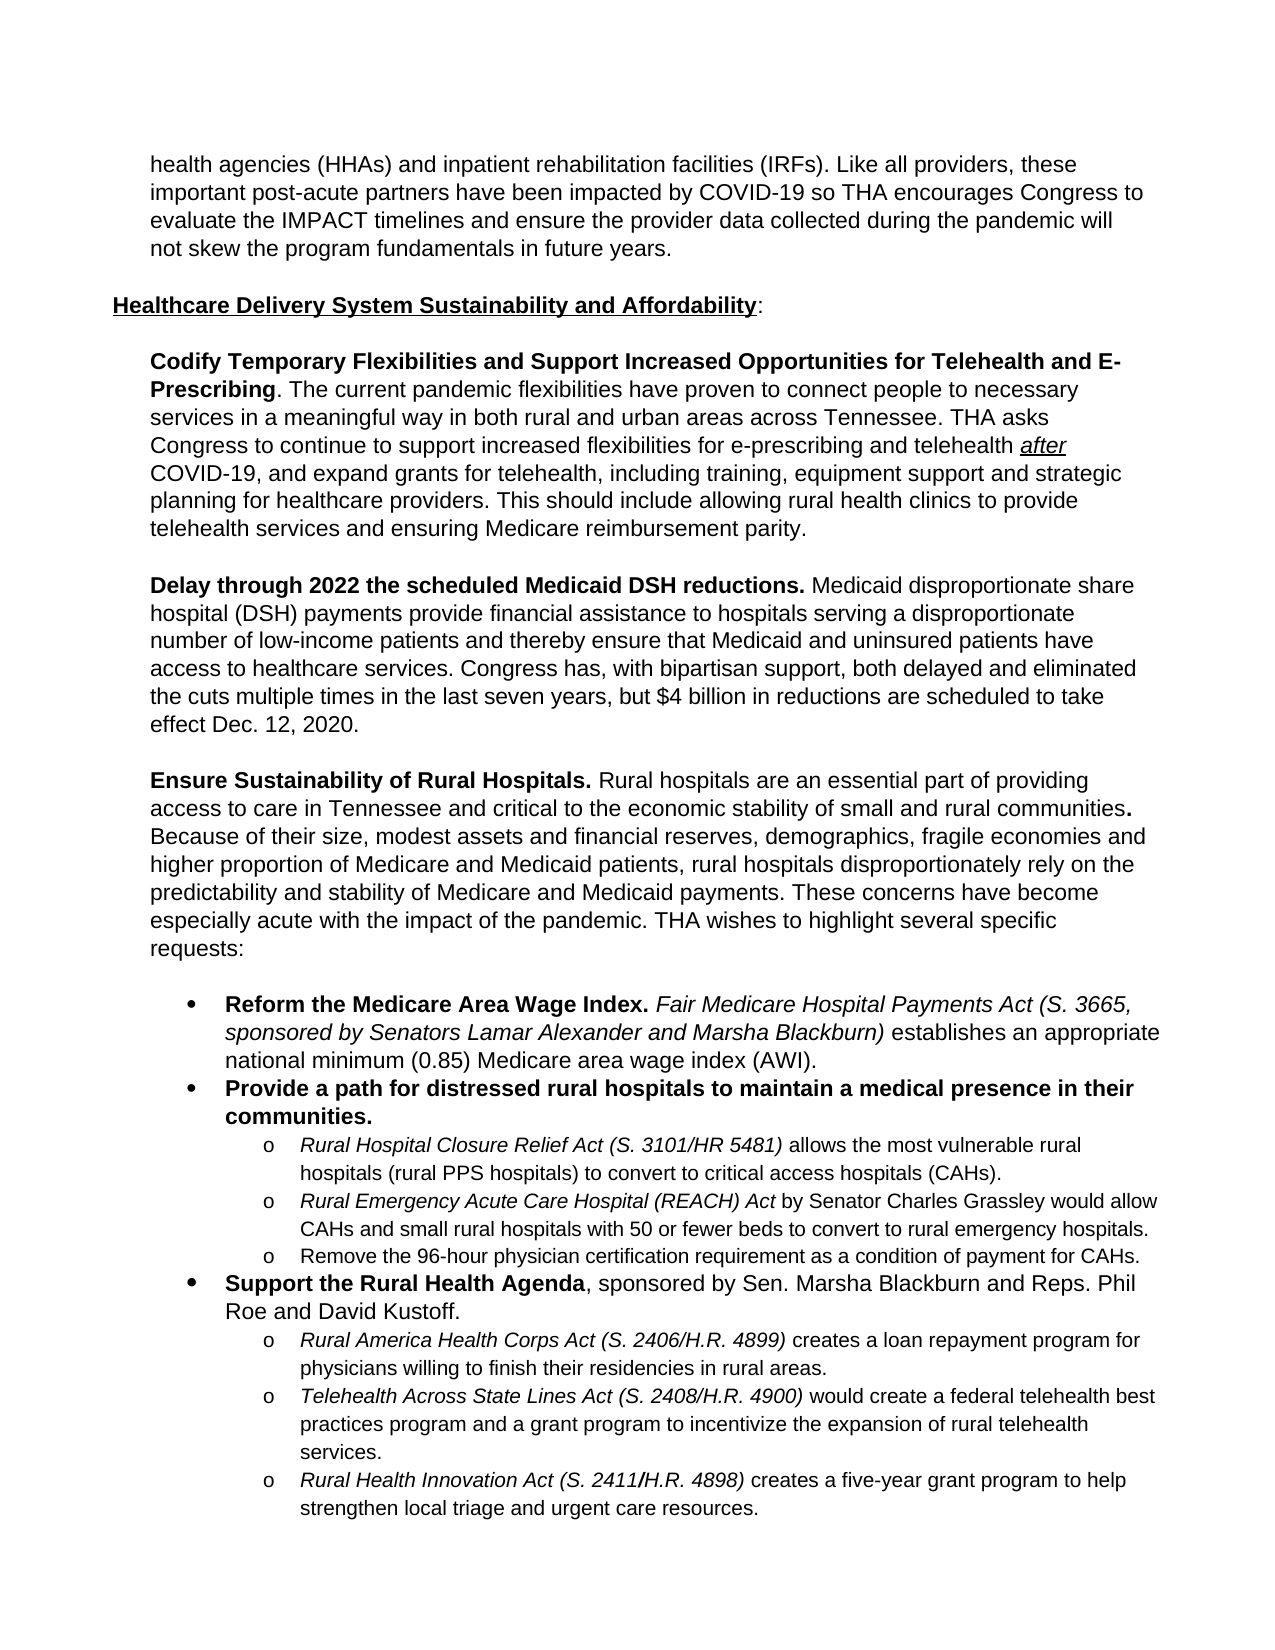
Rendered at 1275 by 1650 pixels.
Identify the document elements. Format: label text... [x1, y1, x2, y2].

list Reform the Medicare Area Wage Index. Fair Medicare Hospital Payments Act (S. 3665, sponsored by Senators Lamar Alexander and Marsha Blackburn) establishes an appropriate national minimum (0.85) Medicare area wage index (AWI). [187, 990, 1162, 1074]
list Rural Emergency Acute Care Hospital (REACH) Act by Senator Charles Grassley would allow CAHs and small rural hospitals with 50 or fewer beds to convert to rural emergency hospitals. [262, 1186, 1162, 1242]
list Support the Rural Health Agenda, sponsored by Sen. Marsha Blackburn and Reps. Phil Roe and David Kustoff. [187, 1269, 1162, 1325]
list Provide a path for distressed rural hospitals to maintain a medical presence in their communities. [187, 1074, 1162, 1130]
list Rural Hospital Closure Relief Act (S. 3101/HR 5481) allows the most vulnerable rural hospitals (rural PPS hospitals) to convert to critical access hospitals (CAHs). [262, 1130, 1162, 1186]
list Telehealth Across State Lines Act (S. 2408/H.R. 4900) would create a federal telehealth best practices program and a grant program to incentivize the expansion of rural telehealth services. [262, 1381, 1162, 1465]
text Healthcare Delivery System Sustainability and Affordability: [112, 293, 1162, 319]
text Codify Temporary Flexibilities and Support Increased Opportunities for Telehealth and E-Prescribing. The current pandemic flexibilities have proven to connect people to necessary services in a meaningful way in both rural and urban areas across Tennessee. THA asks Congress to continue to support increased flexibilities for e-prescribing and telehealth after COVID-19, and expand grants for telehealth, including training, equipment support and strategic planning for healthcare providers. This should include allowing rural health clinics to provide telehealth services and ensuring Medicare reimbursement parity. [150, 347, 1147, 542]
list Remove the 96-hour physician certification requirement as a condition of payment for CAHs. [262, 1242, 1162, 1269]
list Rural Health Innovation Act (S. 2411/H.R. 4898) creates a five-year grant program to help strengthen local triage and urgent care resources. [262, 1465, 1162, 1521]
text Delay through 2022 the scheduled Medicaid DSH reductions. Medicaid disproportionate share hospital (DSH) payments provide financial assistance to hospitals serving a disproportionate number of low-income patients and thereby ensure that Medicaid and uninsured patients have access to healthcare services. Congress has, with bipartisan support, both delayed and eliminated the cuts multiple times in the last seven years, but $4 billion in reductions are scheduled to take effect Dec. 12, 2020. [150, 571, 1147, 738]
list Rural America Health Corps Act (S. 2406/H.R. 4899) creates a loan repayment program for physicians willing to finish their residencies in rural areas. [262, 1325, 1162, 1381]
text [150, 150, 1147, 262]
text Ensure Sustainability of Rural Hospitals. Rural hospitals are an essential part of providing access to care in Tennessee and critical to the economic stability of small and rural communities. Because of their size, modest assets and financial reserves, demographics, fragile economies and higher proportion of Medicare and Medicaid patients, rural hospitals disproportionately rely on the predictability and stability of Medicare and Medicaid payments. These concerns have become especially acute with the impact of the pandemic. THA wishes to highlight several specific requests: [150, 766, 1147, 962]
